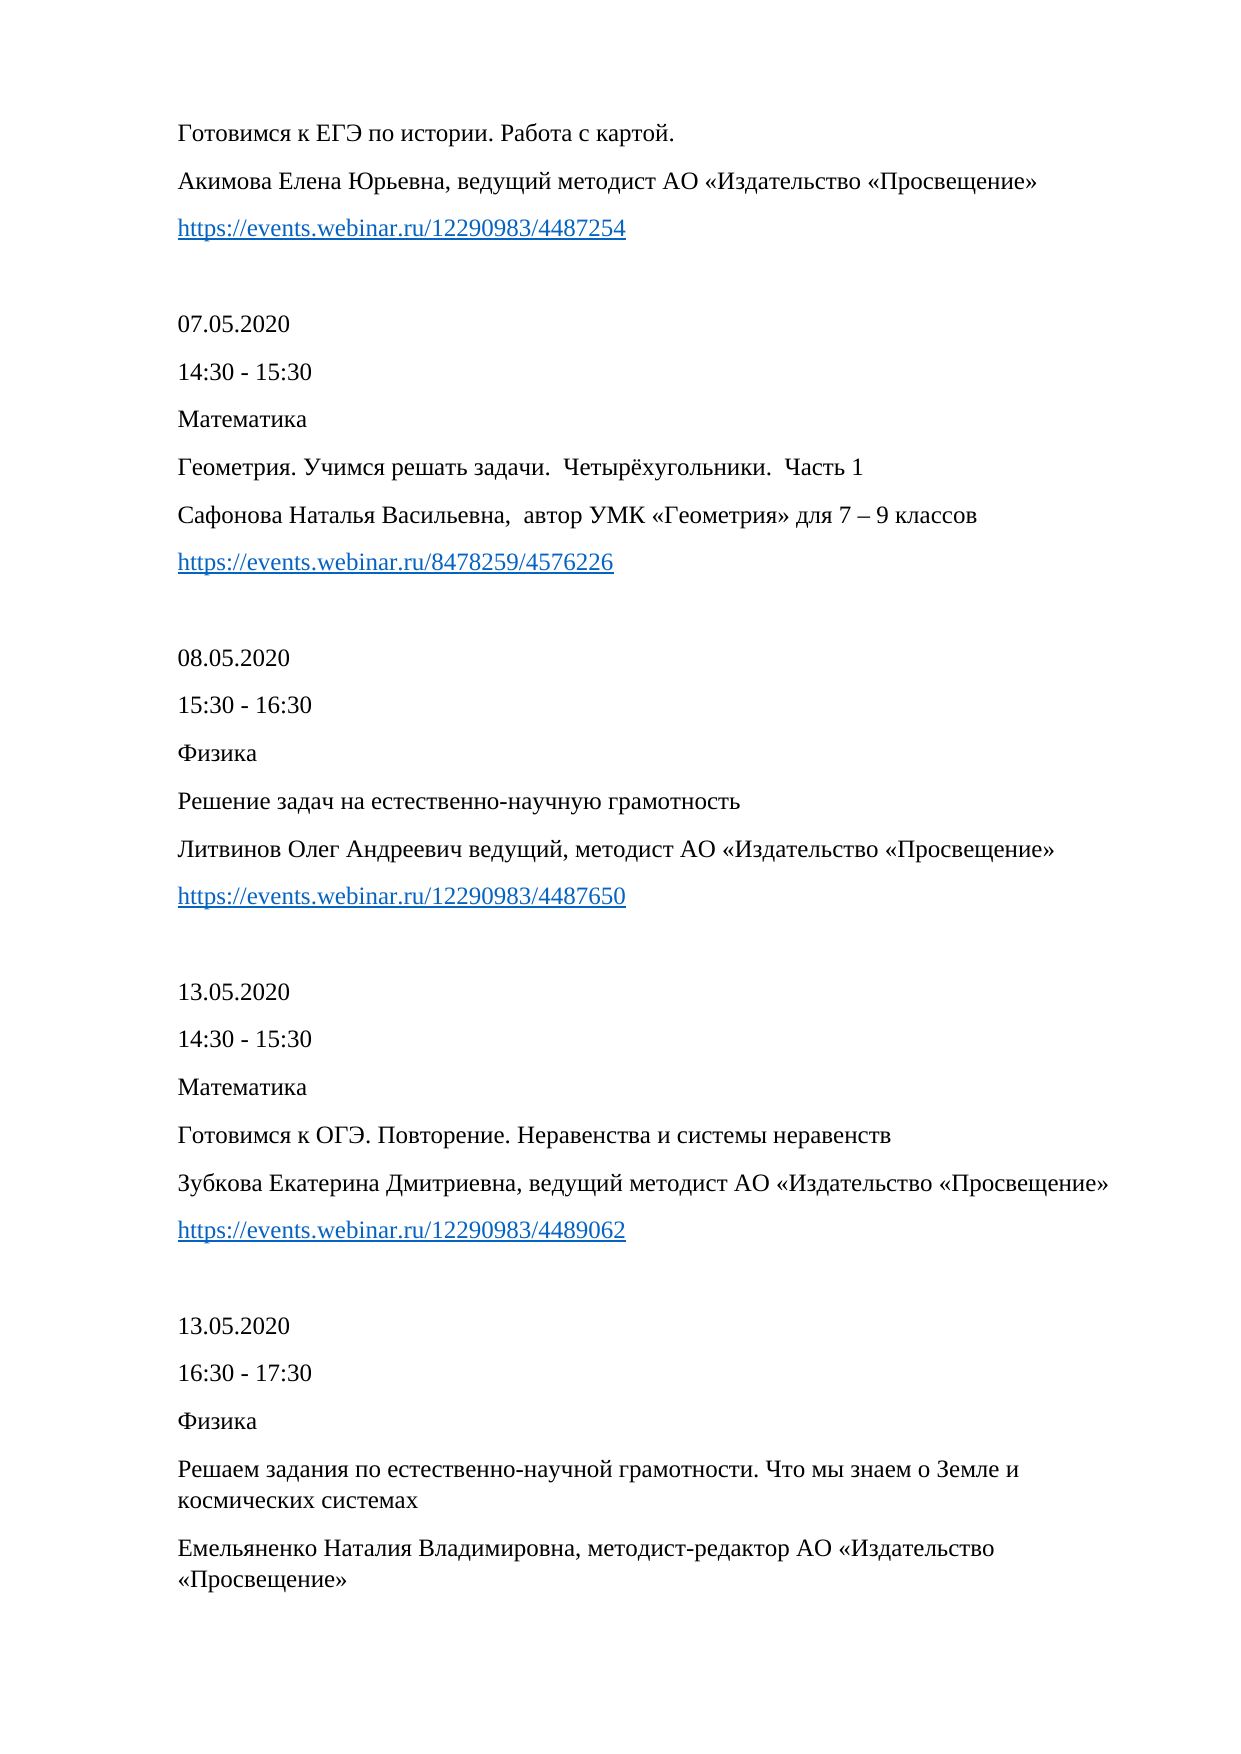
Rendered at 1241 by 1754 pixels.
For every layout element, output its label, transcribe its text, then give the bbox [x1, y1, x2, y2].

text Физика [177, 738, 1152, 767]
text https://events.webinar.ru/12290983/4487650 [177, 881, 1152, 910]
text 14:30 - 15:30 [177, 1024, 1152, 1053]
text Математика [177, 1072, 1152, 1101]
text Литвинов Олег Андреевич ведущий, методист АО «Издательство «Просвещение» [177, 834, 1152, 862]
text Акимова Елена Юрьевна, ведущий методист АО «Издательство «Просвещение» [177, 166, 1152, 194]
text https://events.webinar.ru/8478259/4576226 [177, 547, 1152, 576]
text Зубкова Екатерина Дмитриевна, ведущий методист АО «Издательство «Просвещение» [177, 1168, 1152, 1196]
text Емельяненко Наталия Владимировна, методист-редактор АО «Издательство «Просвещение» [177, 1533, 1152, 1592]
text 15:30 - 16:30 [177, 691, 1152, 719]
text Сафонова Наталья Васильевна, автор УМК «Геометрия» для 7 – 9 классов [177, 500, 1152, 528]
text https://events.webinar.ru/12290983/4489062 [177, 1215, 1152, 1244]
text Физика [177, 1406, 1152, 1435]
text 13.05.2020 [177, 977, 1152, 1006]
text Готовимся к ОГЭ. Повторение. Неравенства и системы неравенств [177, 1120, 1152, 1149]
text 16:30 - 17:30 [177, 1358, 1152, 1387]
text 08.05.2020 [177, 643, 1152, 672]
text Геометрия. Учимся решать задачи. Четырёхугольники. Часть 1 [177, 452, 1152, 481]
text 14:30 - 15:30 [177, 357, 1152, 385]
text Математика [177, 404, 1152, 433]
text Решение задач на естественно-научную грамотность [177, 786, 1152, 815]
text 07.05.2020 [177, 309, 1152, 338]
text Решаем задания по естественно-научной грамотности. Что мы знаем о Земле и космических системах [177, 1454, 1152, 1514]
text https://events.webinar.ru/12290983/4487254 [177, 213, 1152, 242]
text 13.05.2020 [177, 1311, 1152, 1339]
text Готовимся к ЕГЭ по истории. Работа с картой. [177, 118, 1152, 147]
